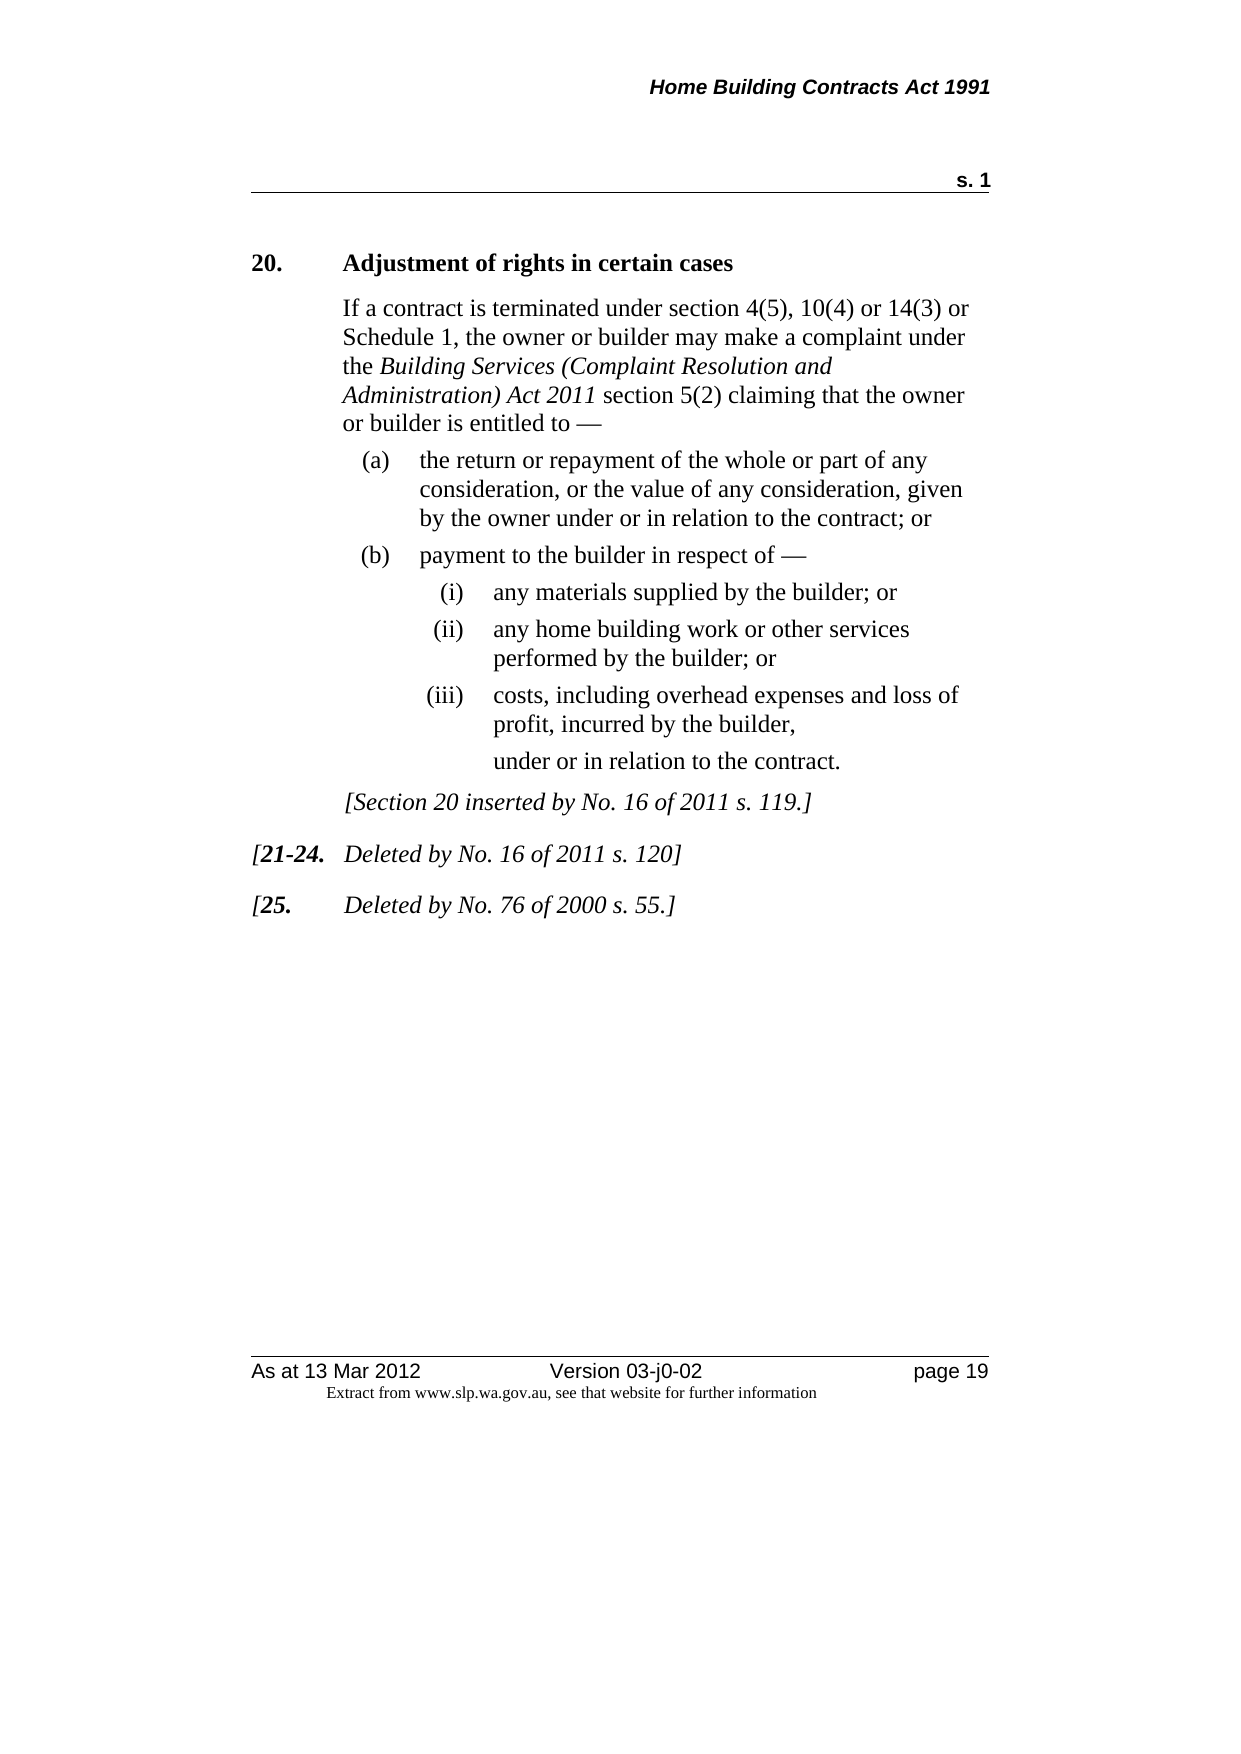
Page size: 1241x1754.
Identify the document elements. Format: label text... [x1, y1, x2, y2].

text [25. Deleted by No. 76 of 2000 s. 55.] [251, 891, 989, 919]
text [Section 20 inserted by No. 16 of 2011 s. 119.] [251, 787, 989, 816]
subtitle 20. Adjustment of rights in certain cases [251, 248, 989, 277]
text (b) payment to the builder in respect of — [251, 540, 989, 569]
text (iii) costs, including overhead expenses and loss of profit, incurred by the builder, [251, 680, 989, 738]
text [21-24. Deleted by No. 16 of 2011 s. 120] [251, 839, 989, 868]
text under or in relation to the contract. [251, 746, 989, 775]
text If a contract is terminated under section 4(5), 10(4) or 14(3) or Schedule 1, the owner or builder may make a complaint under the Building Services (Complaint Resolution and Administration) Act 2011 section 5(2) claiming that the owner or builder is entitled to — [251, 293, 989, 437]
text (i) any materials supplied by the builder; or [251, 577, 989, 606]
text (ii) any home building work or other services performed by the builder; or [251, 614, 989, 672]
text (a) the return or repayment of the whole or part of any consideration, or the value of any consideration, given by the owner under or in relation to the contract; or [251, 446, 989, 532]
